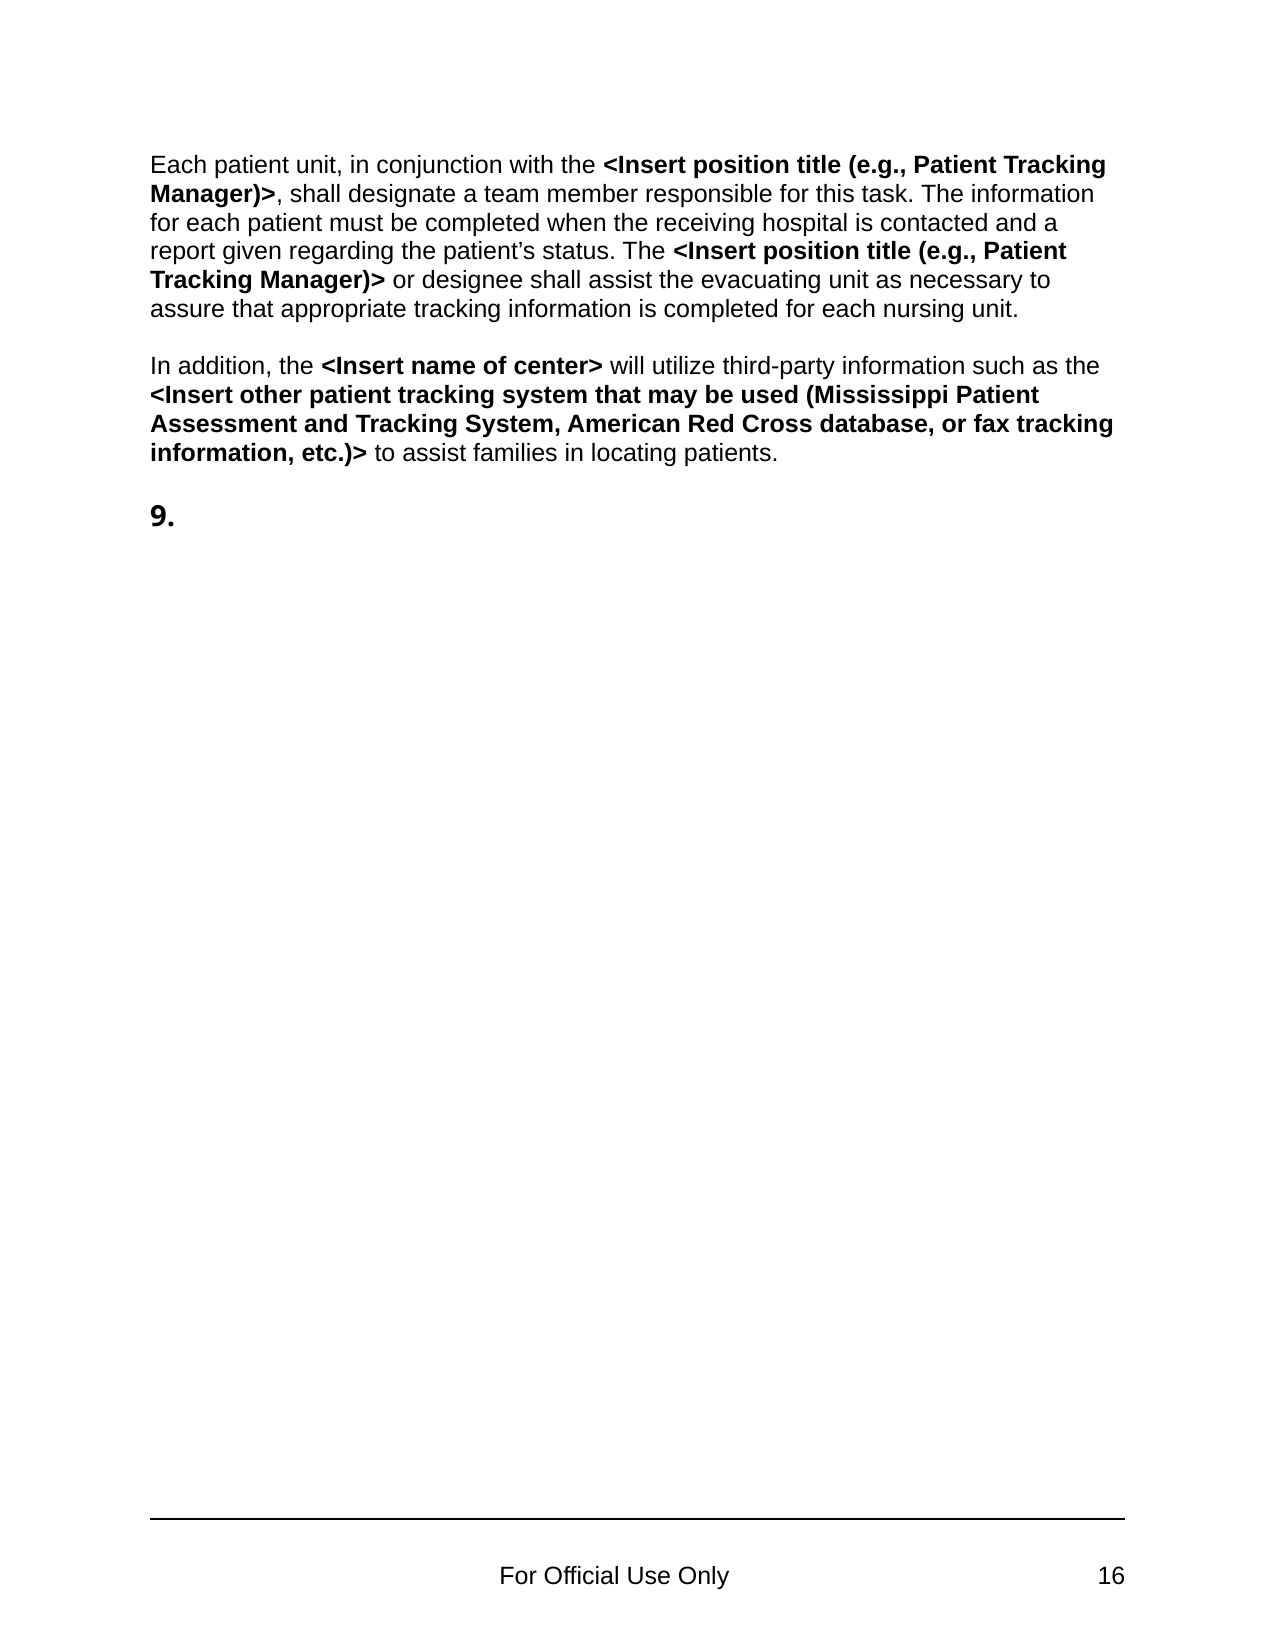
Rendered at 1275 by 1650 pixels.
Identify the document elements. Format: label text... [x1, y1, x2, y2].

text Each patient unit, in conjunction with the <Insert position title (e.g., Patient Tracking Manager)>, shall designate a team member responsible for this task. The information for each patient must be completed when the receiving hospital is contacted and a report given regarding the patient’s status. The <Insert position title (e.g., Patient Tracking Manager)> or designee shall assist the evacuating unit as necessary to assure that appropriate tracking information is completed for each nursing unit. [150, 150, 1125, 322]
text In addition, the <Insert name of center> will utilize third-party information such as the <Insert other patient tracking system that may be used (Mississippi Patient Assessment and Tracking System, American Red Cross database, or fax tracking information, etc.)> to assist families in locating patients. [150, 351, 1125, 466]
